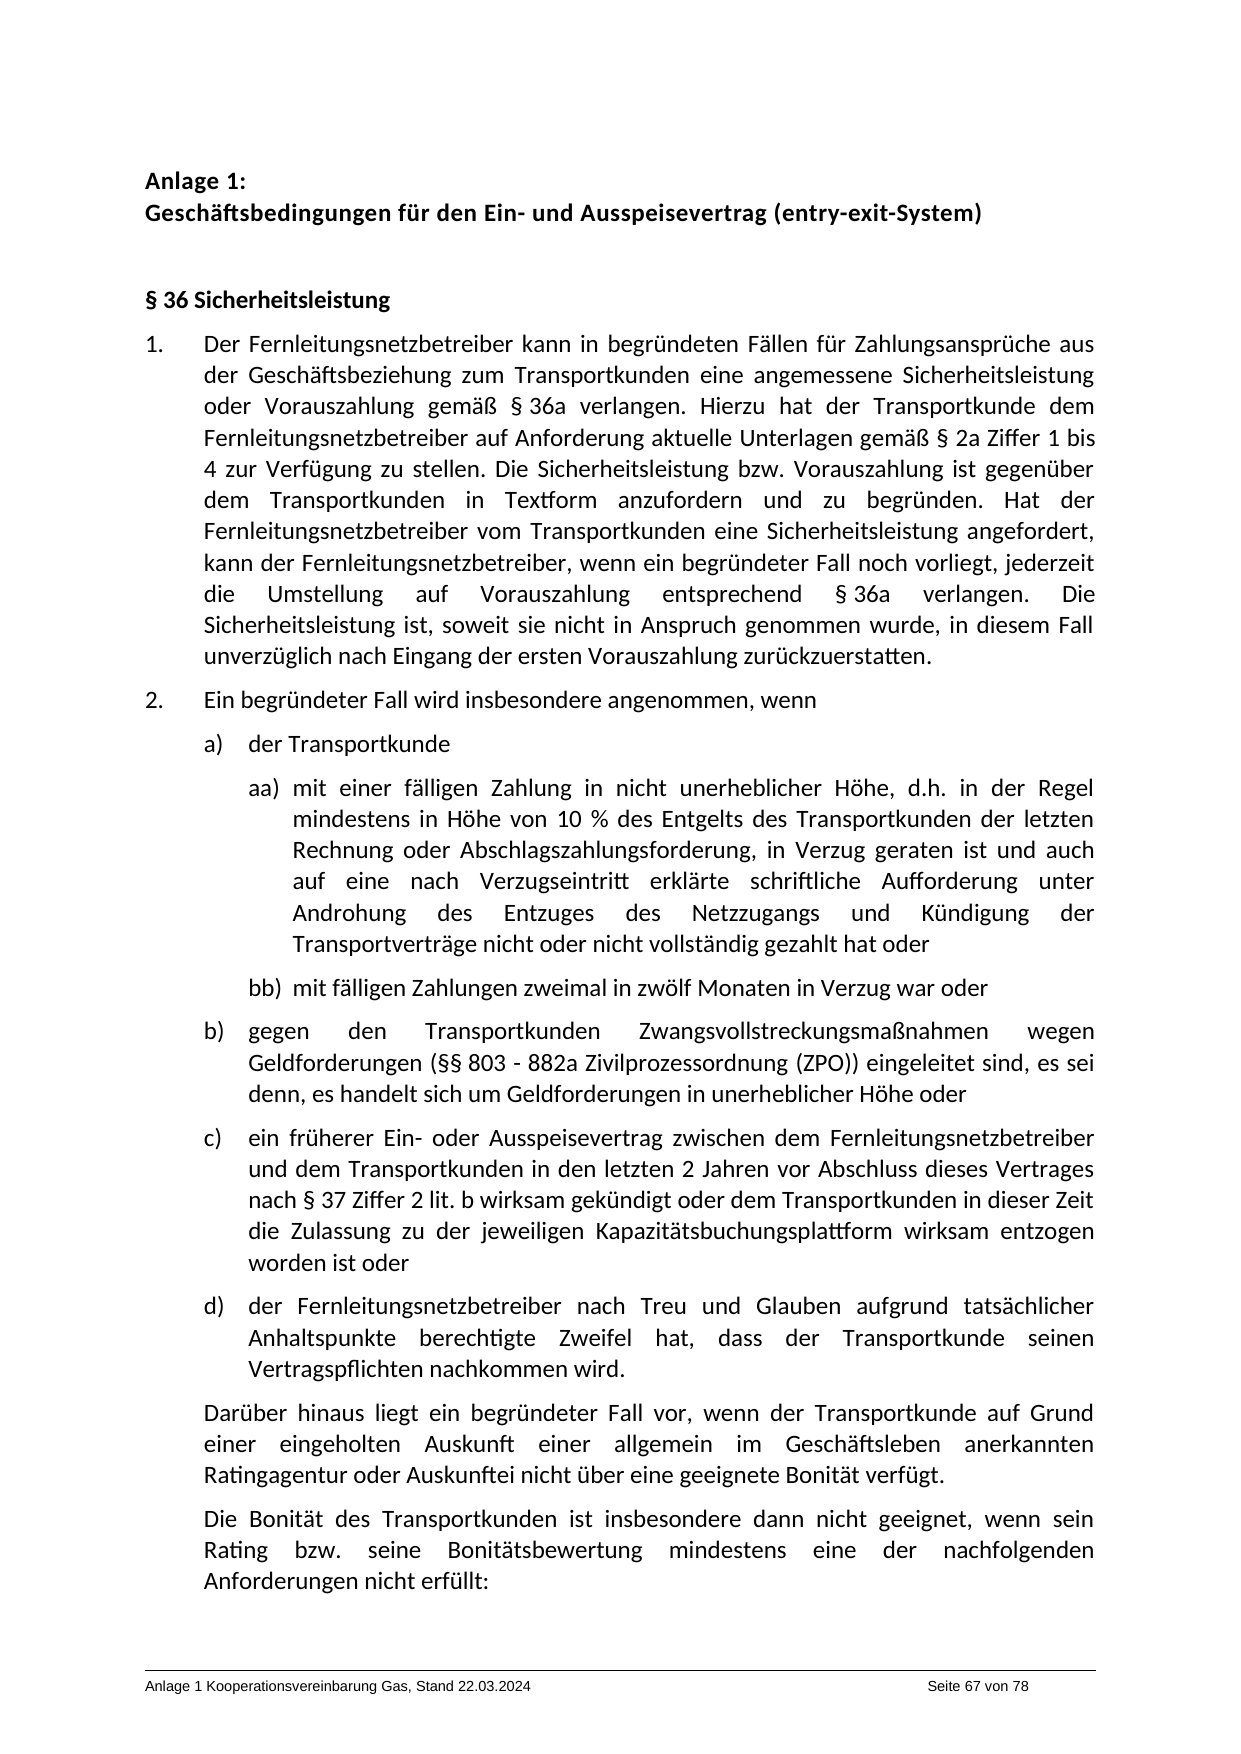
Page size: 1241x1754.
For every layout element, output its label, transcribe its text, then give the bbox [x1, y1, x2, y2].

list mit einer fälligen Zahlung in nicht unerheblicher Höhe, d.h. in der Regel mindestens in Höhe von 10 % des Entgelts des Transportkunden der letzten Rechnung oder Abschlagszahlungsforderung, in Verzug geraten ist und auch auf eine nach Verzugseintritt erklärte schriftliche Aufforderung unter Androhung des Entzuges des Netzzugangs und Kündigung der Transportverträge nicht oder nicht vollständig gezahlt hat oder [248, 771, 1096, 958]
list mit fälligen Zahlungen zweimal in zwölf Monaten in Verzug war oder [248, 971, 1096, 1002]
text Darüber hinaus liegt ein begründeter Fall vor, wenn der Transportkunde auf Grund einer eingeholten Auskunft einer allgemein im Geschäftsleben anerkannten Ratingagentur oder Auskunftei nicht über eine geeignete Bonität verfügt. [204, 1396, 1096, 1490]
list der Transportkunde [204, 727, 1096, 758]
list ein früherer Ein- oder Ausspeisevertrag zwischen dem Fernleitungsnetzbetreiber und dem Transportkunden in den letzten 2 Jahren vor Abschluss dieses Vertrages nach § 37 Ziffer 2 lit. b wirksam gekündigt oder dem Transportkunden in dieser Zeit die Zulassung zu der jeweiligen Kapazitätsbuchungsplattform wirksam entzogen worden ist oder [204, 1121, 1096, 1277]
subtitle § 36 Sicherheitsleistung [145, 283, 1096, 315]
list gegen den Transportkunden Zwangsvollstreckungsmaßnahmen wegen Geldforderungen (§§ 803 - 882a Zivilprozessordnung (ZPO)) eingeleitet sind, es sei denn, es handelt sich um Geldforderungen in unerheblicher Höhe oder [204, 1015, 1096, 1108]
list Ein begründeter Fall wird insbesondere angenommen, wenn [145, 683, 1096, 715]
list der Fernleitungsnetzbetreiber nach Treu und Glauben aufgrund tatsächlicher Anhaltspunkte berechtigte Zweifel hat, dass der Transportkunde seinen Vertragspflichten nachkommen wird. [204, 1290, 1096, 1383]
list Der Fernleitungsnetzbetreiber kann in begründeten Fällen für Zahlungsansprüche aus der Geschäftsbeziehung zum Transportkunden eine angemessene Sicherheitsleistung oder Vorauszahlung gemäß § 36a verlangen. Hierzu hat der Transportkunde dem Fernleitungsnetzbetreiber auf Anforderung aktuelle Unterlagen gemäß § 2a Ziffer 1 bis 4 zur Verfügung zu stellen. Die Sicherheitsleistung bzw. Vorauszahlung ist gegenüber dem Transportkunden in Textform anzufordern und zu begründen. Hat der Fernleitungsnetzbetreiber vom Transportkunden eine Sicherheitsleistung angefordert, kann der Fernleitungsnetzbetreiber, wenn ein begründeter Fall noch vorliegt, jederzeit die Umstellung auf Vorauszahlung entsprechend § 36a verlangen. Die Sicherheitsleistung ist, soweit sie nicht in Anspruch genommen wurde, in diesem Fall unverzüglich nach Eingang der ersten Vorauszahlung zurückzuerstatten. [145, 327, 1096, 671]
text Die Bonität des Transportkunden ist insbesondere dann nicht geeignet, wenn sein Rating bzw. seine Bonitätsbewertung mindestens eine der nachfolgenden Anforderungen nicht erfüllt: [204, 1502, 1096, 1596]
